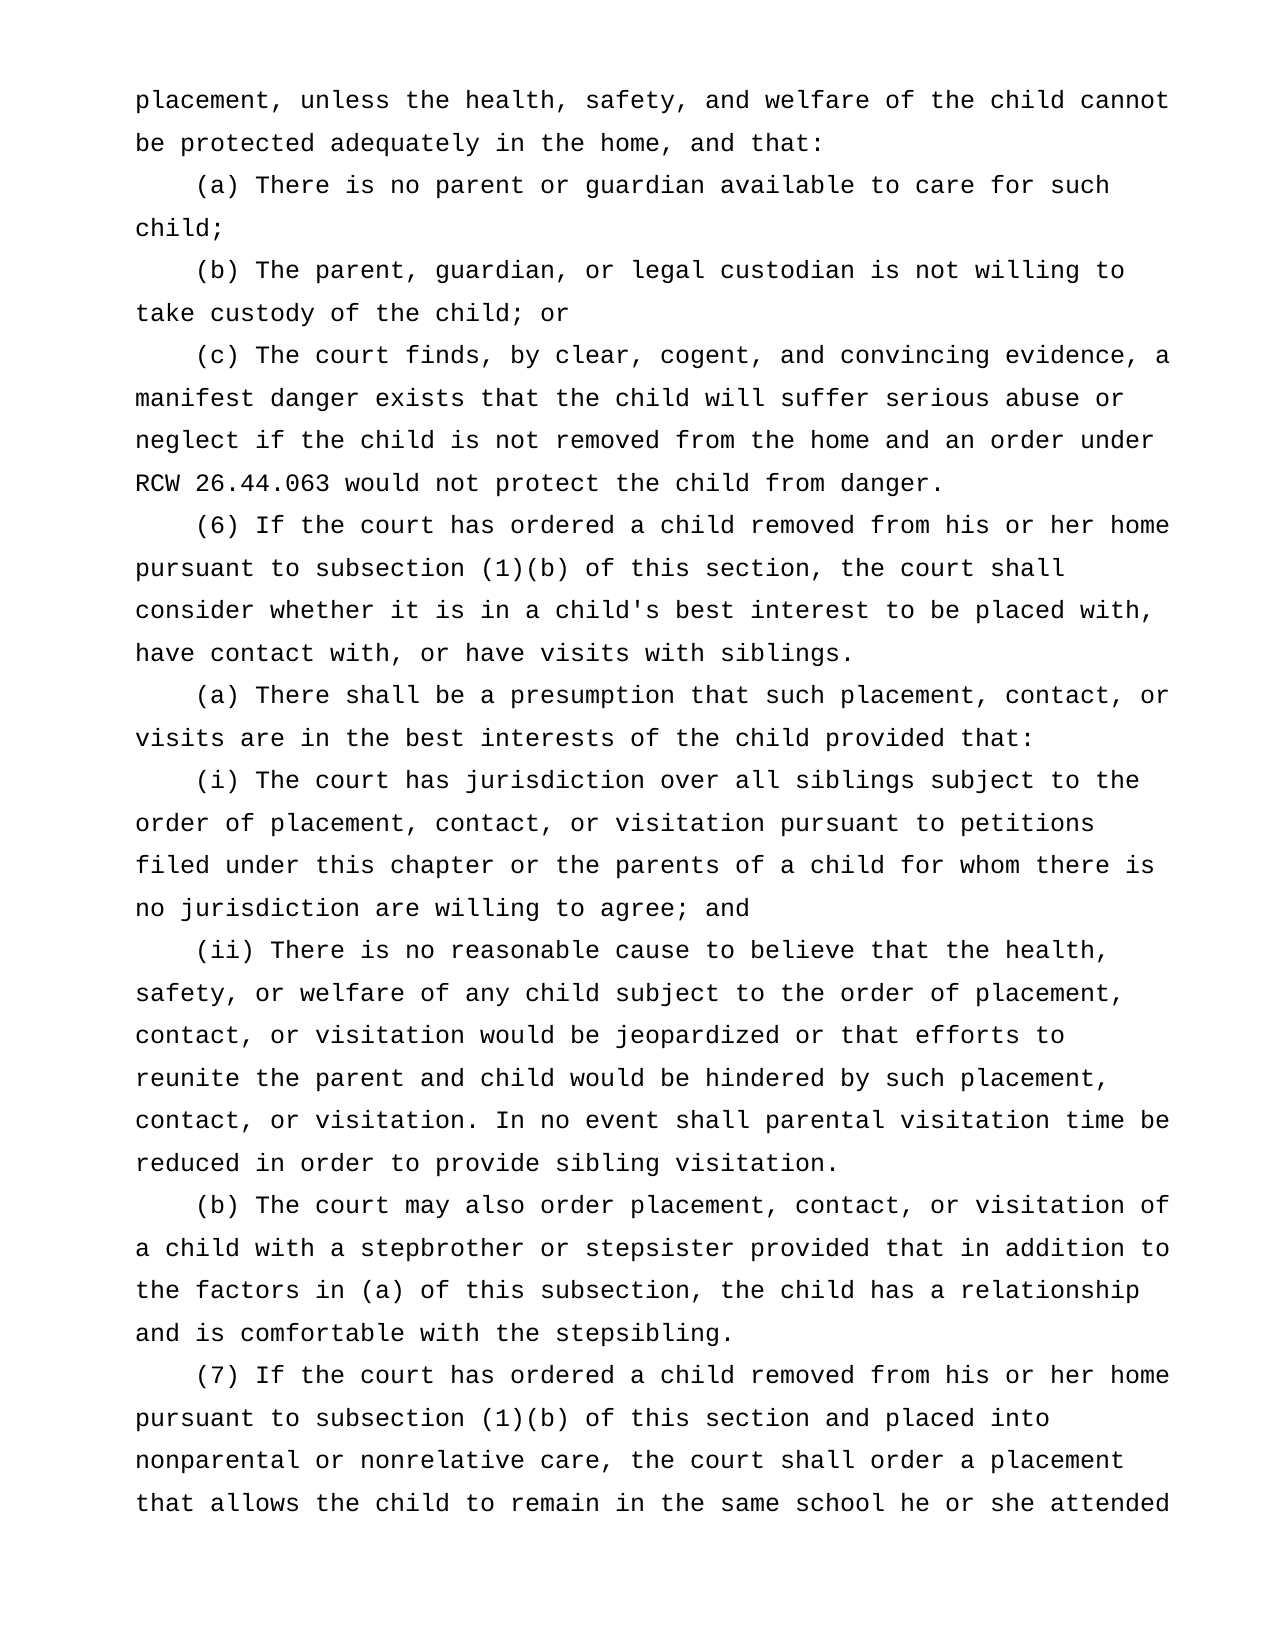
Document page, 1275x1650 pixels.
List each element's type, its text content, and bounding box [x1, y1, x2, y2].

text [135, 75, 1170, 160]
text (b) The court may also order placement, contact, or visitation of a child with a stepbrother or stepsister provided that in addition to the factors in (a) of this subsection, the child has a relationship and is comfortable with the stepsibling. [135, 1180, 1170, 1350]
text (b) The parent, guardian, or legal custodian is not willing to take custody of the child; or [135, 245, 1170, 330]
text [135, 1350, 1170, 1520]
text (6) If the court has ordered a child removed from his or her home pursuant to subsection (1)(b) of this section, the court shall consider whether it is in a child's best interest to be placed with, have contact with, or have visits with siblings. [135, 500, 1170, 670]
text (a) There is no parent or guardian available to care for such child; [135, 160, 1170, 245]
text (i) The court has jurisdiction over all siblings subject to the order of placement, contact, or visitation pursuant to petitions filed under this chapter or the parents of a child for whom there is no jurisdiction are willing to agree; and [135, 755, 1170, 925]
text (c) The court finds, by clear, cogent, and convincing evidence, a manifest danger exists that the child will suffer serious abuse or neglect if the child is not removed from the home and an order under RCW 26.44.063 would not protect the child from danger. [135, 330, 1170, 500]
text (a) There shall be a presumption that such placement, contact, or visits are in the best interests of the child provided that: [135, 670, 1170, 755]
text (ii) There is no reasonable cause to believe that the health, safety, or welfare of any child subject to the order of placement, contact, or visitation would be jeopardized or that efforts to reunite the parent and child would be hindered by such placement, contact, or visitation. In no event shall parental visitation time be reduced in order to provide sibling visitation. [135, 925, 1170, 1180]
